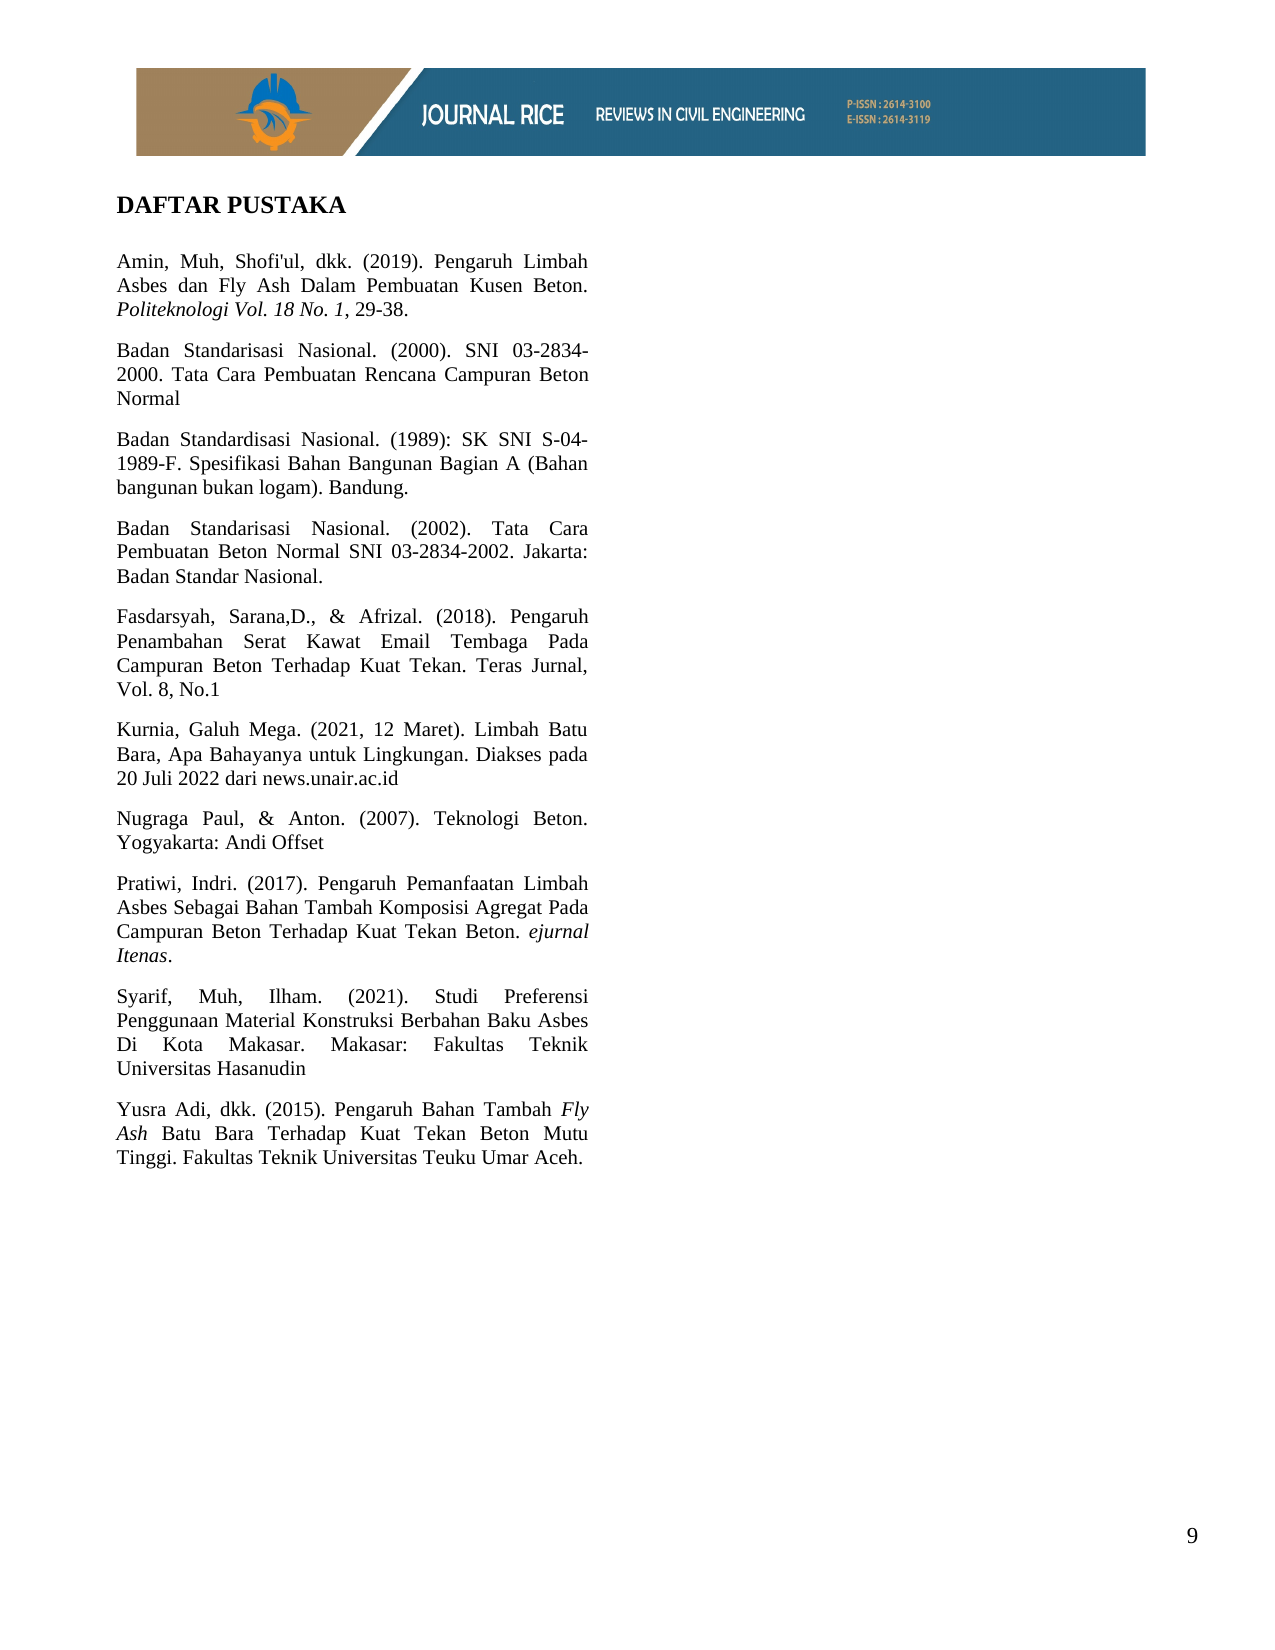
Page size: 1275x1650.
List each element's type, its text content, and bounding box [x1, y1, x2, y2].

text Badan Standarisasi Nasional. (2002). Tata Cara Pembuatan Beton Normal SNI 03-2834-2002. Jakarta: Badan Standar Nasional. [116, 515, 588, 588]
text Fasdarsyah, Sarana,D., & Afrizal. (2018). Pengaruh Penambahan Serat Kawat Email Tembaga Pada Campuran Beton Terhadap Kuat Tekan. Teras Jurnal, Vol. 8, No.1 [116, 604, 588, 701]
picture [136, 68, 1146, 156]
text Yusra Adi, dkk. (2015). Pengaruh Bahan Tambah Fly Ash Batu Bara Terhadap Kuat Tekan Beton Mutu Tinggi. Fakultas Teknik Universitas Teuku Umar Aceh. [116, 1097, 588, 1169]
text Kurnia, Galuh Mega. (2021, 12 Maret). Limbah Batu Bara, Apa Bahayanya untuk Lingkungan. Diakses pada 20 Juli 2022 dari news.unair.ac.id [116, 717, 588, 789]
text Nugraga Paul, & Anton. (2007). Teknologi Beton. Yogyakarta: Andi Offset [116, 806, 588, 854]
text Badan Standarisasi Nasional. (2000). SNI 03-2834-2000. Tata Cara Pembuatan Rencana Campuran Beton Normal [116, 338, 589, 410]
subtitle DAFTAR PUSTAKA [116, 190, 1198, 218]
text Amin, Muh, Shofi'ul, dkk. (2019). Pengaruh Limbah Asbes dan Fly Ash Dalam Pembuatan Kusen Beton. Politeknologi Vol. 18 No. 1, 29-38. [116, 249, 588, 321]
text Badan Standardisasi Nasional. (1989): SK SNI S-04- 1989-F. Spesifikasi Bahan Bangunan Bagian A (Bahan bangunan bukan logam). Bandung. [116, 427, 588, 499]
text Syarif, Muh, Ilham. (2021). Studi Preferensi Penggunaan Material Konstruksi Berbahan Baku Asbes Di Kota Makasar. Makasar: Fakultas Teknik Universitas Hasanudin [116, 984, 588, 1080]
text Pratiwi, Indri. (2017). Pengaruh Pemanfaatan Limbah Asbes Sebagai Bahan Tambah Komposisi Agregat Pada Campuran Beton Terhadap Kuat Tekan Beton. ejurnal Itenas. [116, 871, 589, 967]
